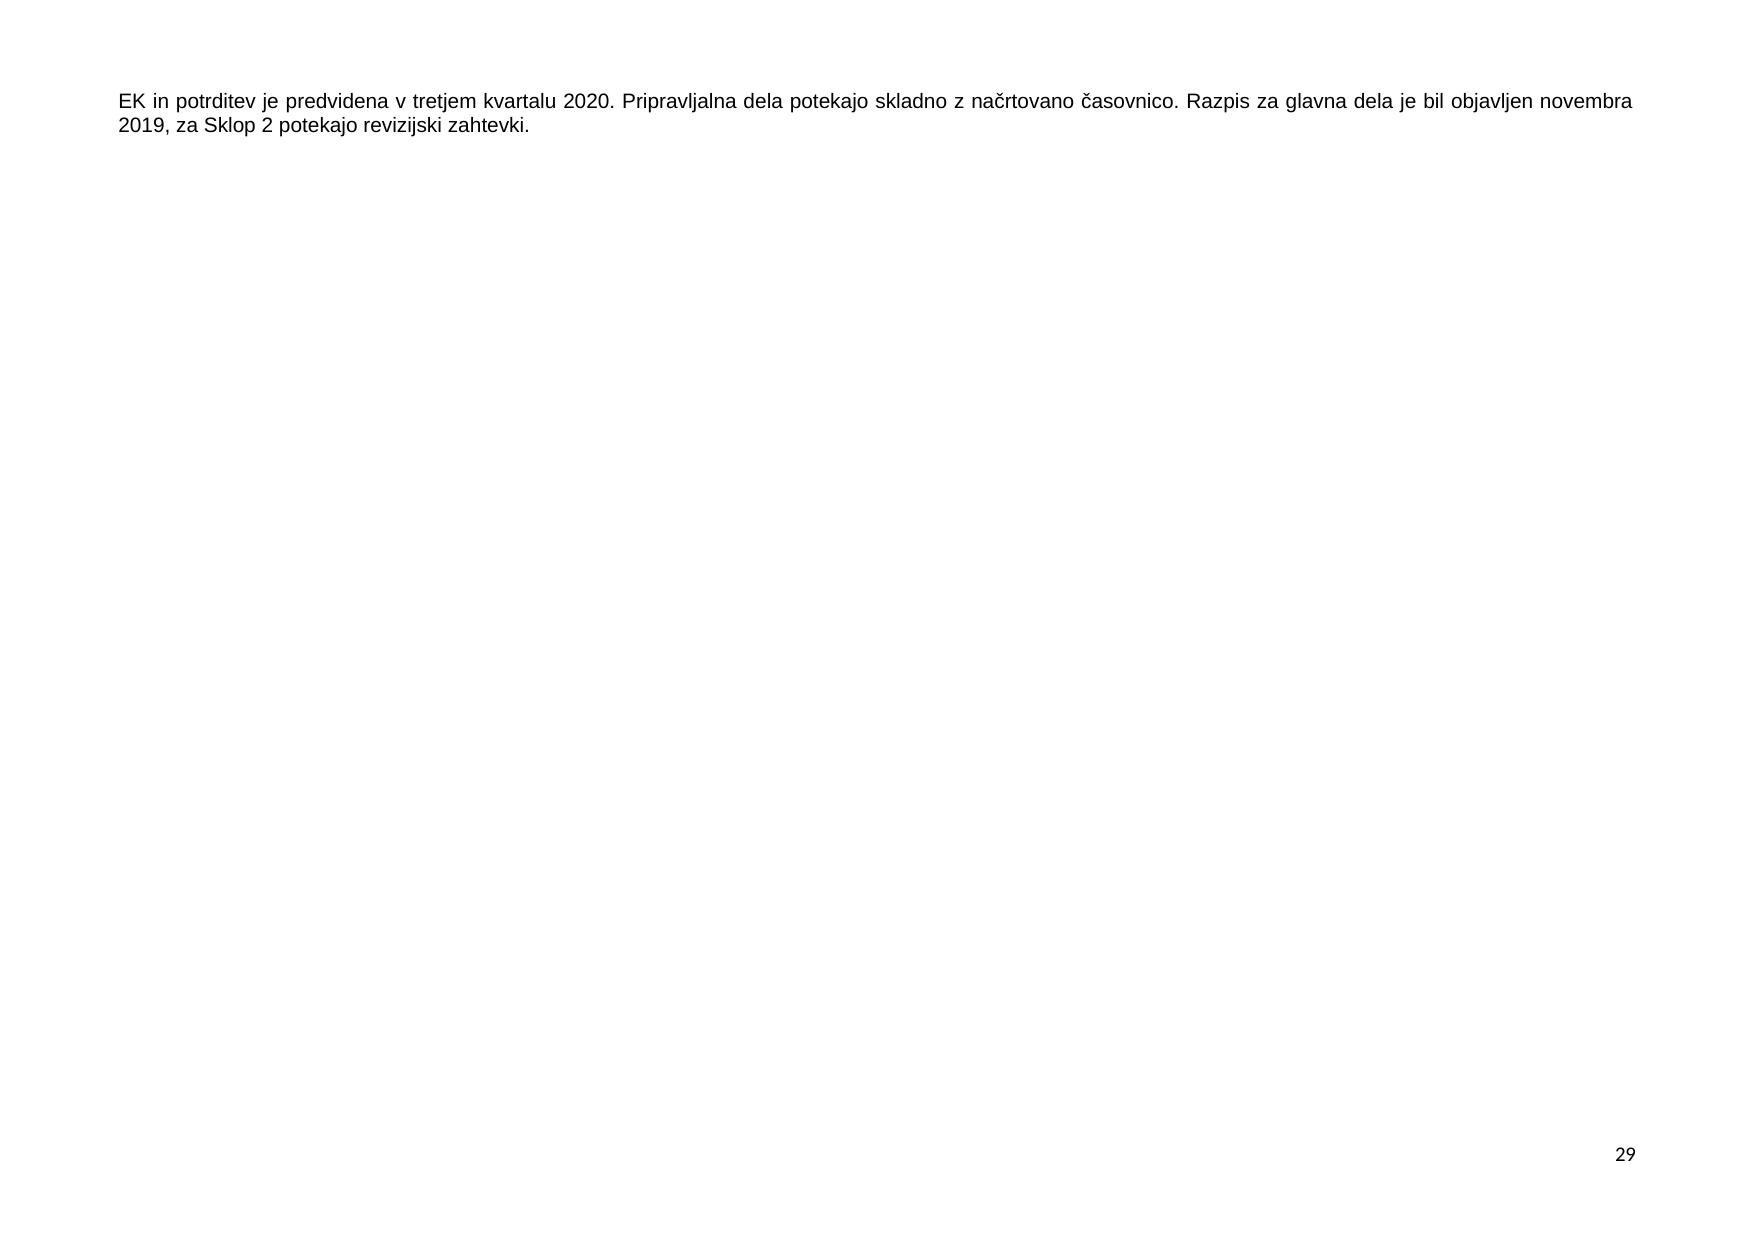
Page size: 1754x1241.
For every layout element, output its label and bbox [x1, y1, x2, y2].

text [118, 89, 1636, 137]
